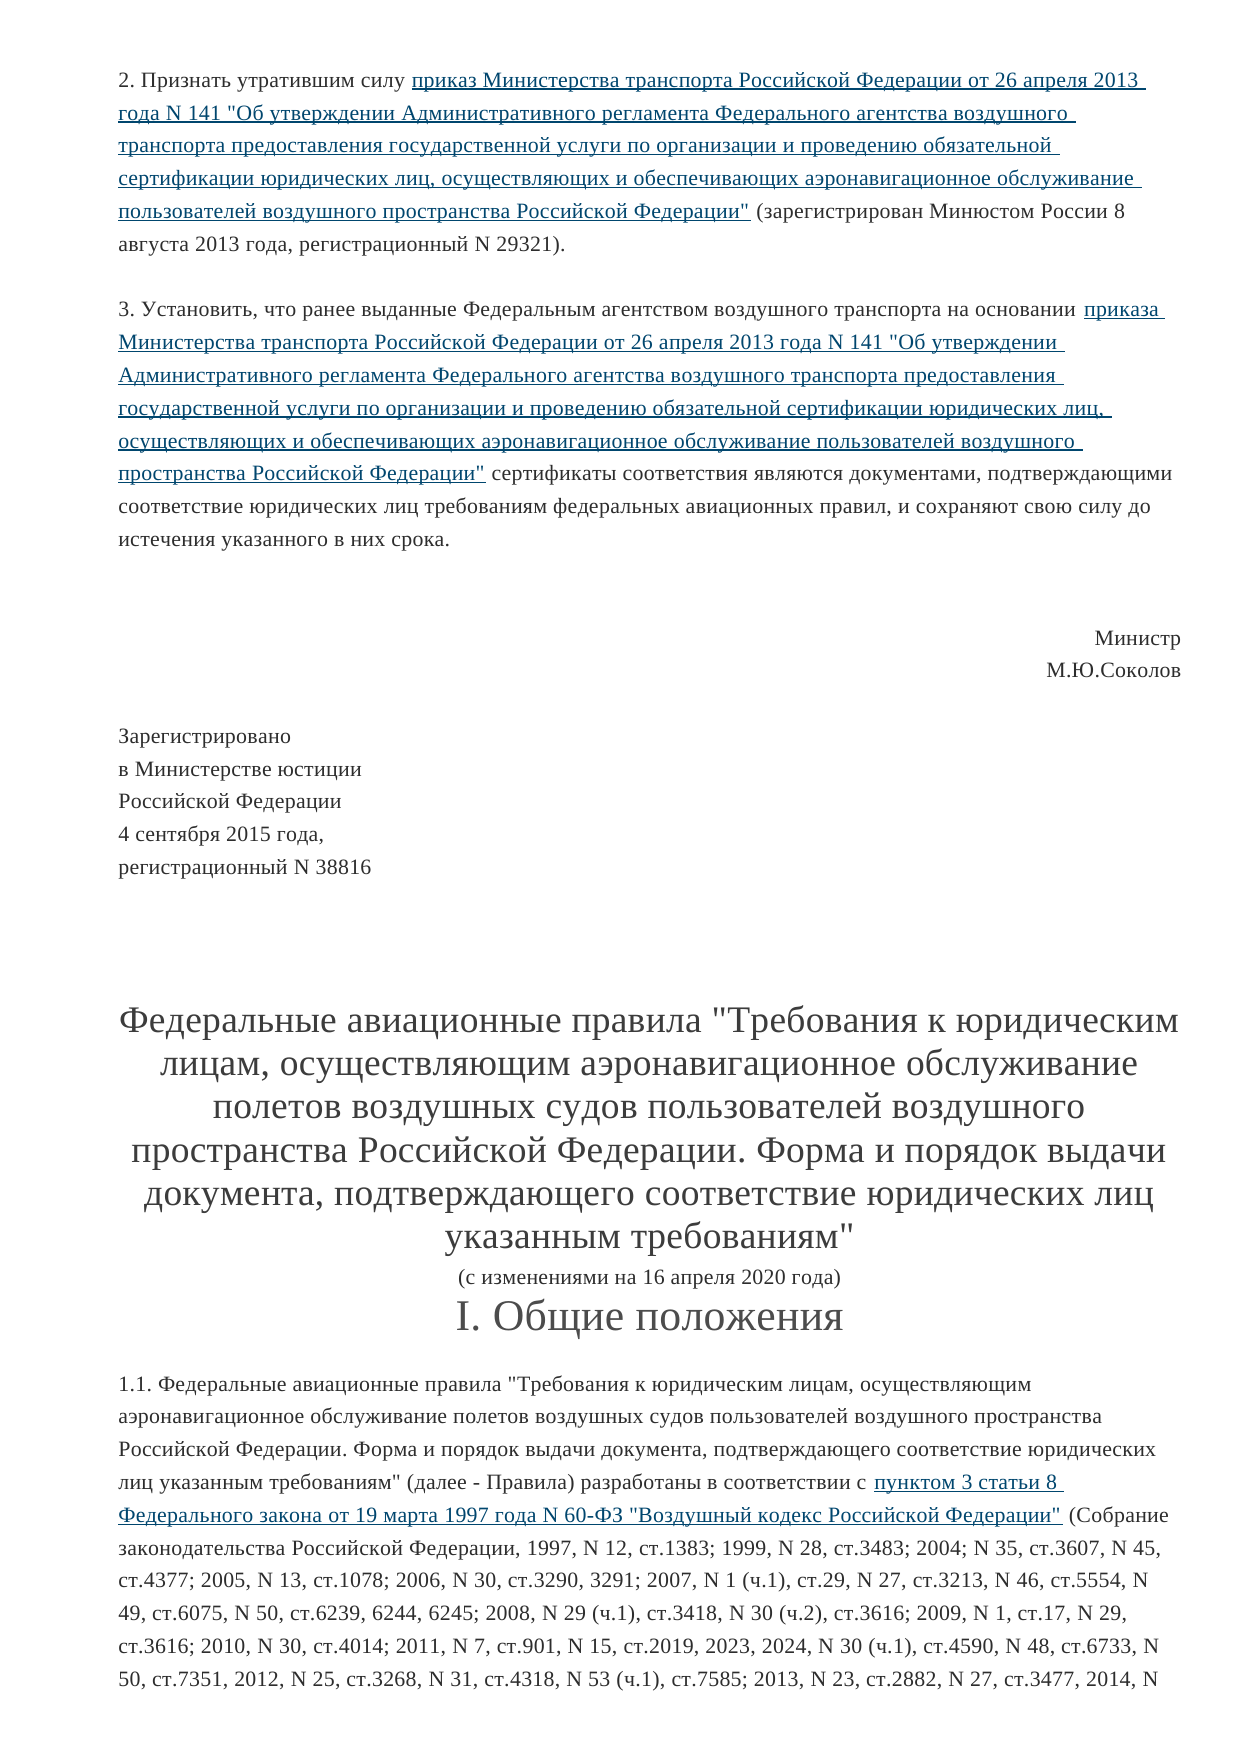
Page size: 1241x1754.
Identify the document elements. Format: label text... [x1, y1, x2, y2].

text 2. Признать утратившим силу приказ Министерства транспорта Российской Федерации от 26 апреля 2013 года N 141 "Об утверждении Административного регламента Федерального агентства воздушного транспорта предоставления государственной услуги по организации и проведению обязательной сертификации юридических лиц, осуществляющих и обеспечивающих аэронавигационное обслуживание пользователей воздушного пространства Российской Федерации" (зарегистрирован Минюстом России 8 августа 2013 года, регистрационный N 29321). [118, 59, 1181, 289]
text Министр М.Ю.Соколов [118, 617, 1181, 682]
text Федеральные авиационные правила "Требования к юридическим лицам, осуществляющим аэронавигационное обслуживание полетов воздушных судов пользователей воздушного пространства Российской Федерации. Форма и порядок выдачи документа, подтверждающего соответствие юридических лиц указанным требованиям" [118, 945, 1181, 1256]
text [118, 1363, 1181, 1691]
text I. Общие положения [118, 1289, 1181, 1339]
text 3. Установить, что ранее выданные Федеральным агентством воздушного транспорта на основании приказа Министерства транспорта Российской Федерации от 26 апреля 2013 года N 141 "Об утверждении Административного регламента Федерального агентства воздушного транспорта предоставления государственной услуги по организации и проведению обязательной сертификации юридических лиц, осуществляющих и обеспечивающих аэронавигационное обслуживание пользователей воздушного пространства Российской Федерации" сертификаты соответствия являются документами, подтверждающими соответствие юридических лиц требованиям федеральных авиационных правил, и сохраняют свою силу до истечения указанного в них срока. [118, 289, 1181, 617]
text (с изменениями на 16 апреля 2020 года) [118, 1256, 1181, 1289]
text Зарегистрировано в Министерстве юстиции Российской Федерации 4 сентября 2015 года, регистрационный N 38816 [118, 682, 1181, 945]
